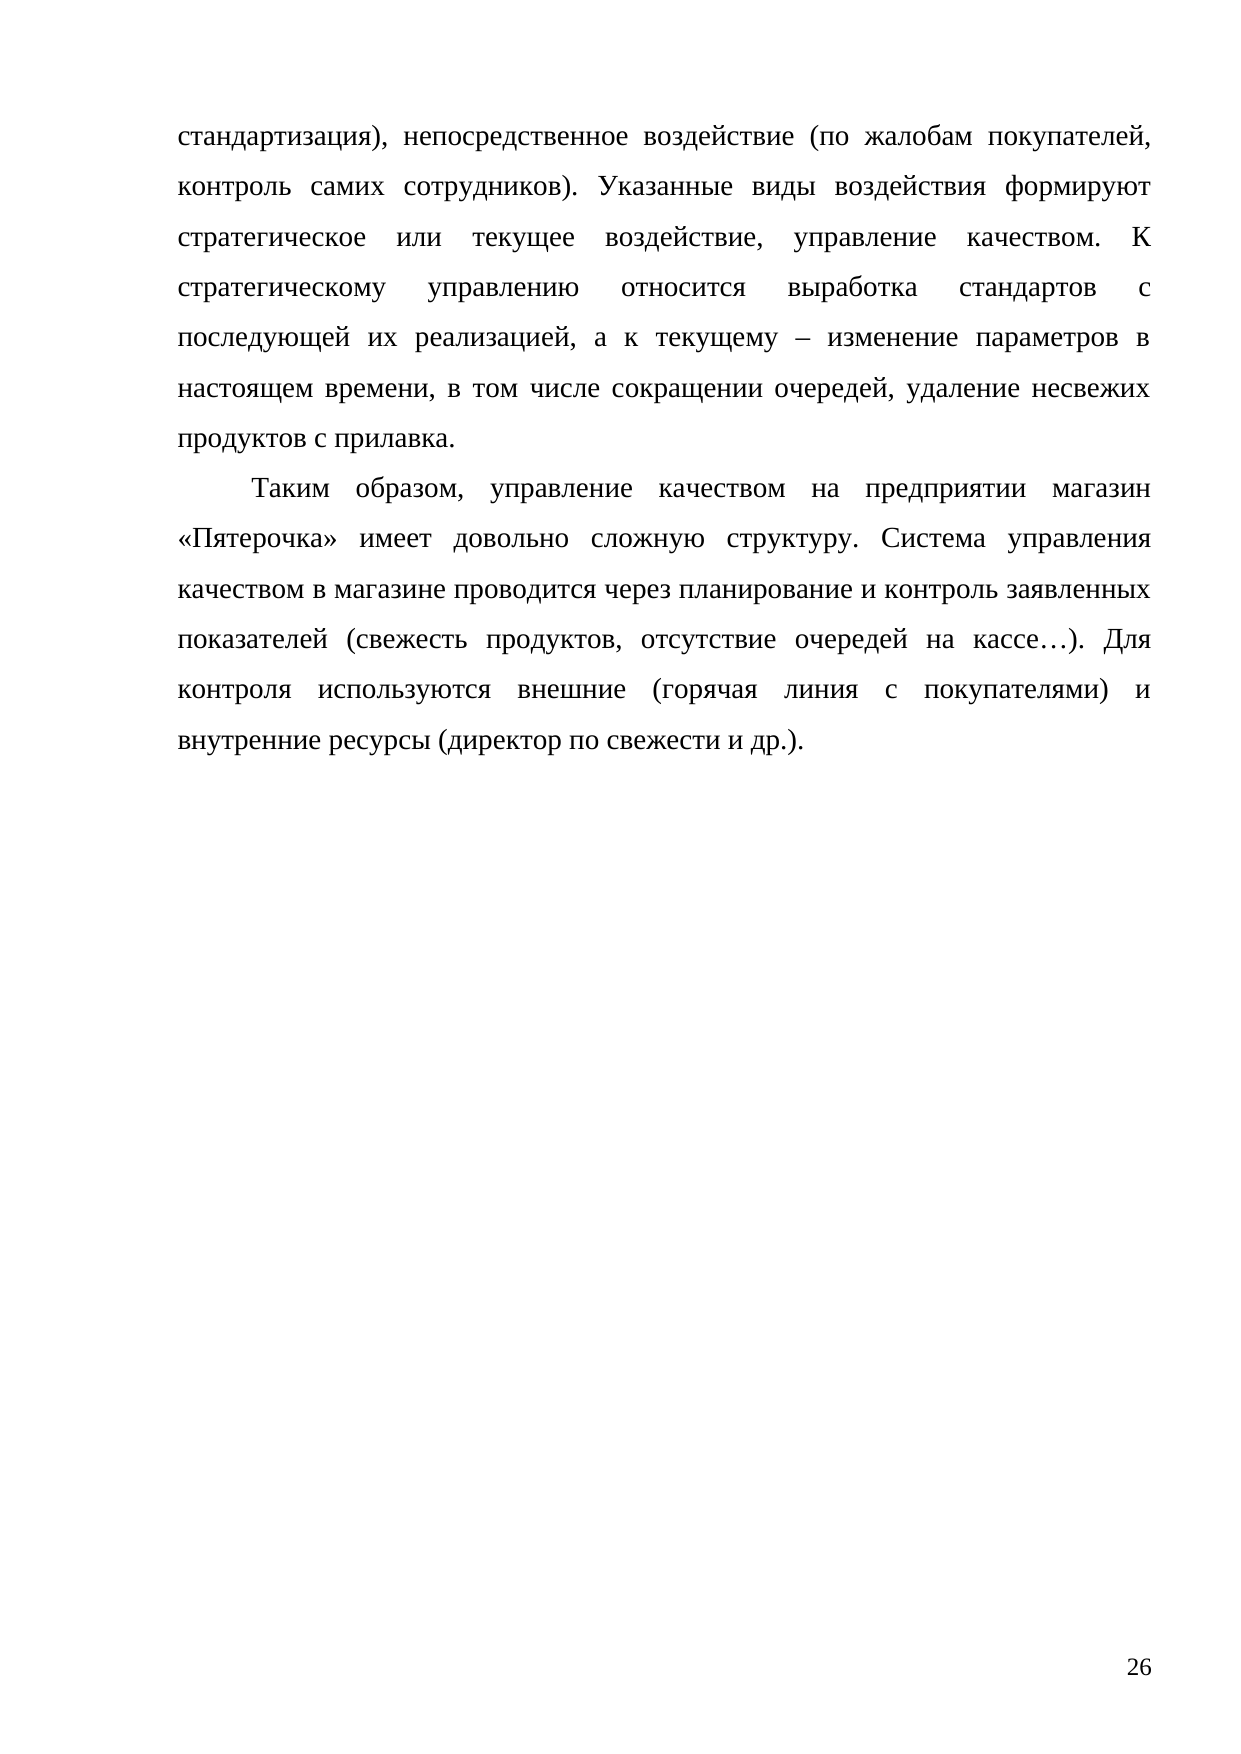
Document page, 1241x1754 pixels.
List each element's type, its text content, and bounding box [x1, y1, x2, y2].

text Таким образом, управление качеством на предприятии магазин «Пятерочка» имеет довольно сложную структуру. Система управления качеством в магазине проводится через планирование и контроль заявленных показателей (свежесть продуктов, отсутствие очередей на кассе…). Для контроля используются внешние (горячая линия с покупателями) и внутренние ресурсы (директор по свежести и др.). [177, 470, 1152, 755]
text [177, 118, 1152, 453]
